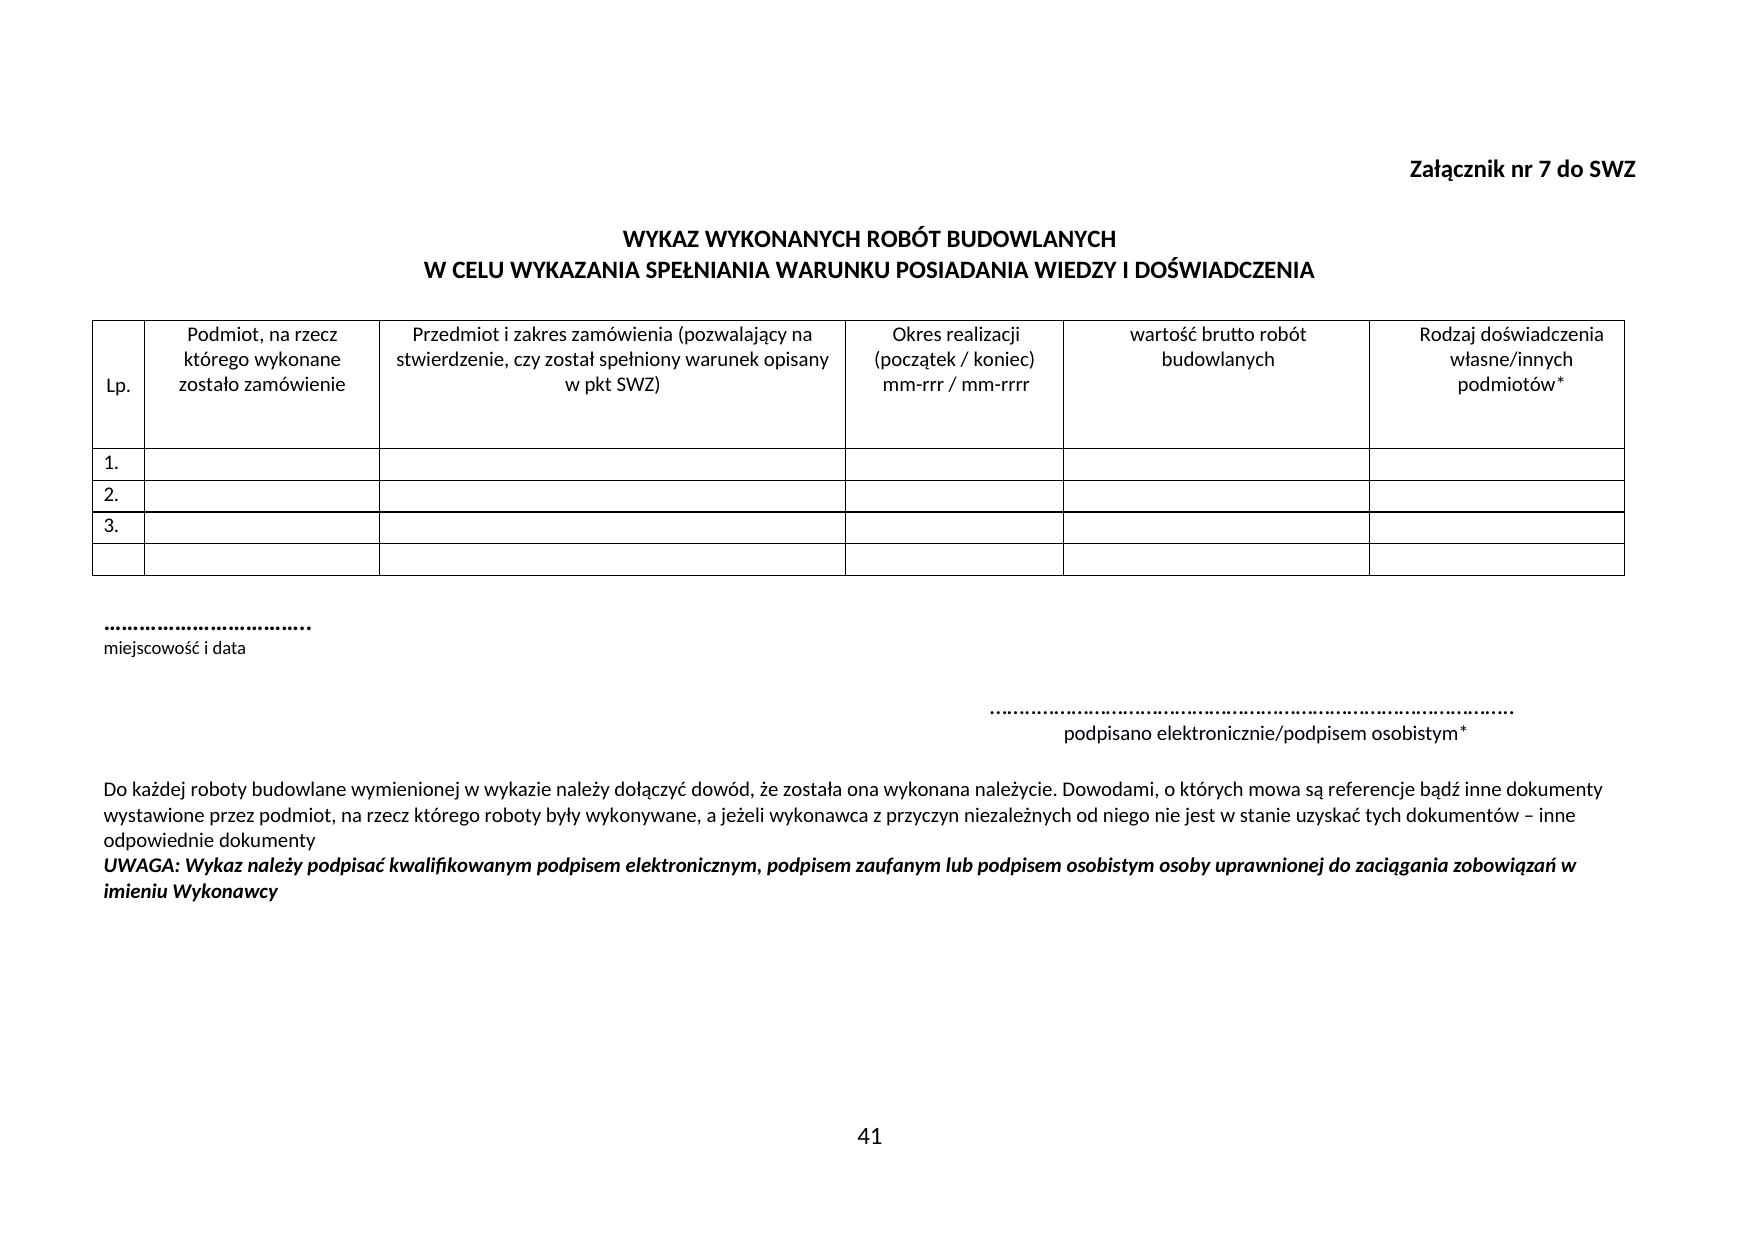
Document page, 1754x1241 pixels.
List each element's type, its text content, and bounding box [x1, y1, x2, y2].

table_cell [145, 544, 379, 574]
table_cell 1. [93, 449, 144, 480]
table_cell [1064, 481, 1369, 511]
table_cell [1370, 449, 1624, 480]
text Załącznik nr 7 do SWZ [103, 154, 1636, 184]
table_cell [1370, 544, 1624, 574]
table_cell [380, 449, 845, 480]
table_cell [380, 544, 845, 574]
table_cell [93, 544, 144, 574]
text Do każdej roboty budowlane wymienionej w wykazie należy dołączyć dowód, że została ona wykonana należycie. Dowodami, o których mowa są referencje bądź inne dokumenty wystawione przez podmiot, na rzecz którego roboty były wykonywane, a jeżeli wykonawca z przyczyn niezależnych od niego nie jest w stanie uzyskać tych dokumentów – inne odpowiednie dokumenty [103, 776, 1636, 853]
text UWAGA: Wykaz należy podpisać kwalifikowanym podpisem elektronicznym, podpisem zaufanym lub podpisem osobistym osoby uprawnionej do zaciągania zobowiązań w imieniu Wykonawcy [103, 853, 1636, 903]
table_header Rodzaj doświadczenia własne/innych podmiotów* [1370, 321, 1624, 448]
table_cell [1370, 481, 1624, 511]
text miejscowość i data [103, 637, 1636, 659]
text …………………………….. [103, 606, 1636, 637]
table_header wartość brutto robót budowlanych [1064, 321, 1369, 448]
text WYKAZ WYKONANYCH ROBÓT BUDOWLANYCH [103, 224, 1636, 254]
table_header Lp. [93, 321, 144, 448]
text W CELU WYKAZANIA SPEŁNIANIA WARUNKU POSIADANIA WIEDZY I DOŚWIADCZENIA [103, 254, 1636, 285]
table_header Przedmiot i zakres zamówienia (pozwalający na stwierdzenie, czy został spełniony warunek opisany w pkt SWZ) [380, 321, 845, 448]
text ……..……………………………………………………………………….. [916, 690, 1636, 721]
table_cell [1064, 449, 1369, 480]
table_cell [1064, 513, 1369, 543]
table_cell [145, 449, 379, 480]
table_cell [846, 449, 1063, 480]
table_cell [145, 481, 379, 511]
table_cell 2. [93, 481, 144, 511]
table_cell [846, 481, 1063, 511]
table_cell [380, 513, 845, 543]
text podpisano elektronicznie/podpisem osobistym* [103, 721, 1636, 746]
table_header Okres realizacji (początek / koniec) mm-rrr / mm-rrrr [846, 321, 1063, 448]
table_cell [1064, 544, 1369, 574]
table_cell 3. [93, 513, 144, 543]
table_cell [145, 513, 379, 543]
table_header Podmiot, na rzecz którego wykonane zostało zamówienie [145, 321, 379, 448]
table_cell [380, 481, 845, 511]
table_cell [846, 544, 1063, 574]
table_cell [846, 513, 1063, 543]
table_cell [1370, 513, 1624, 543]
